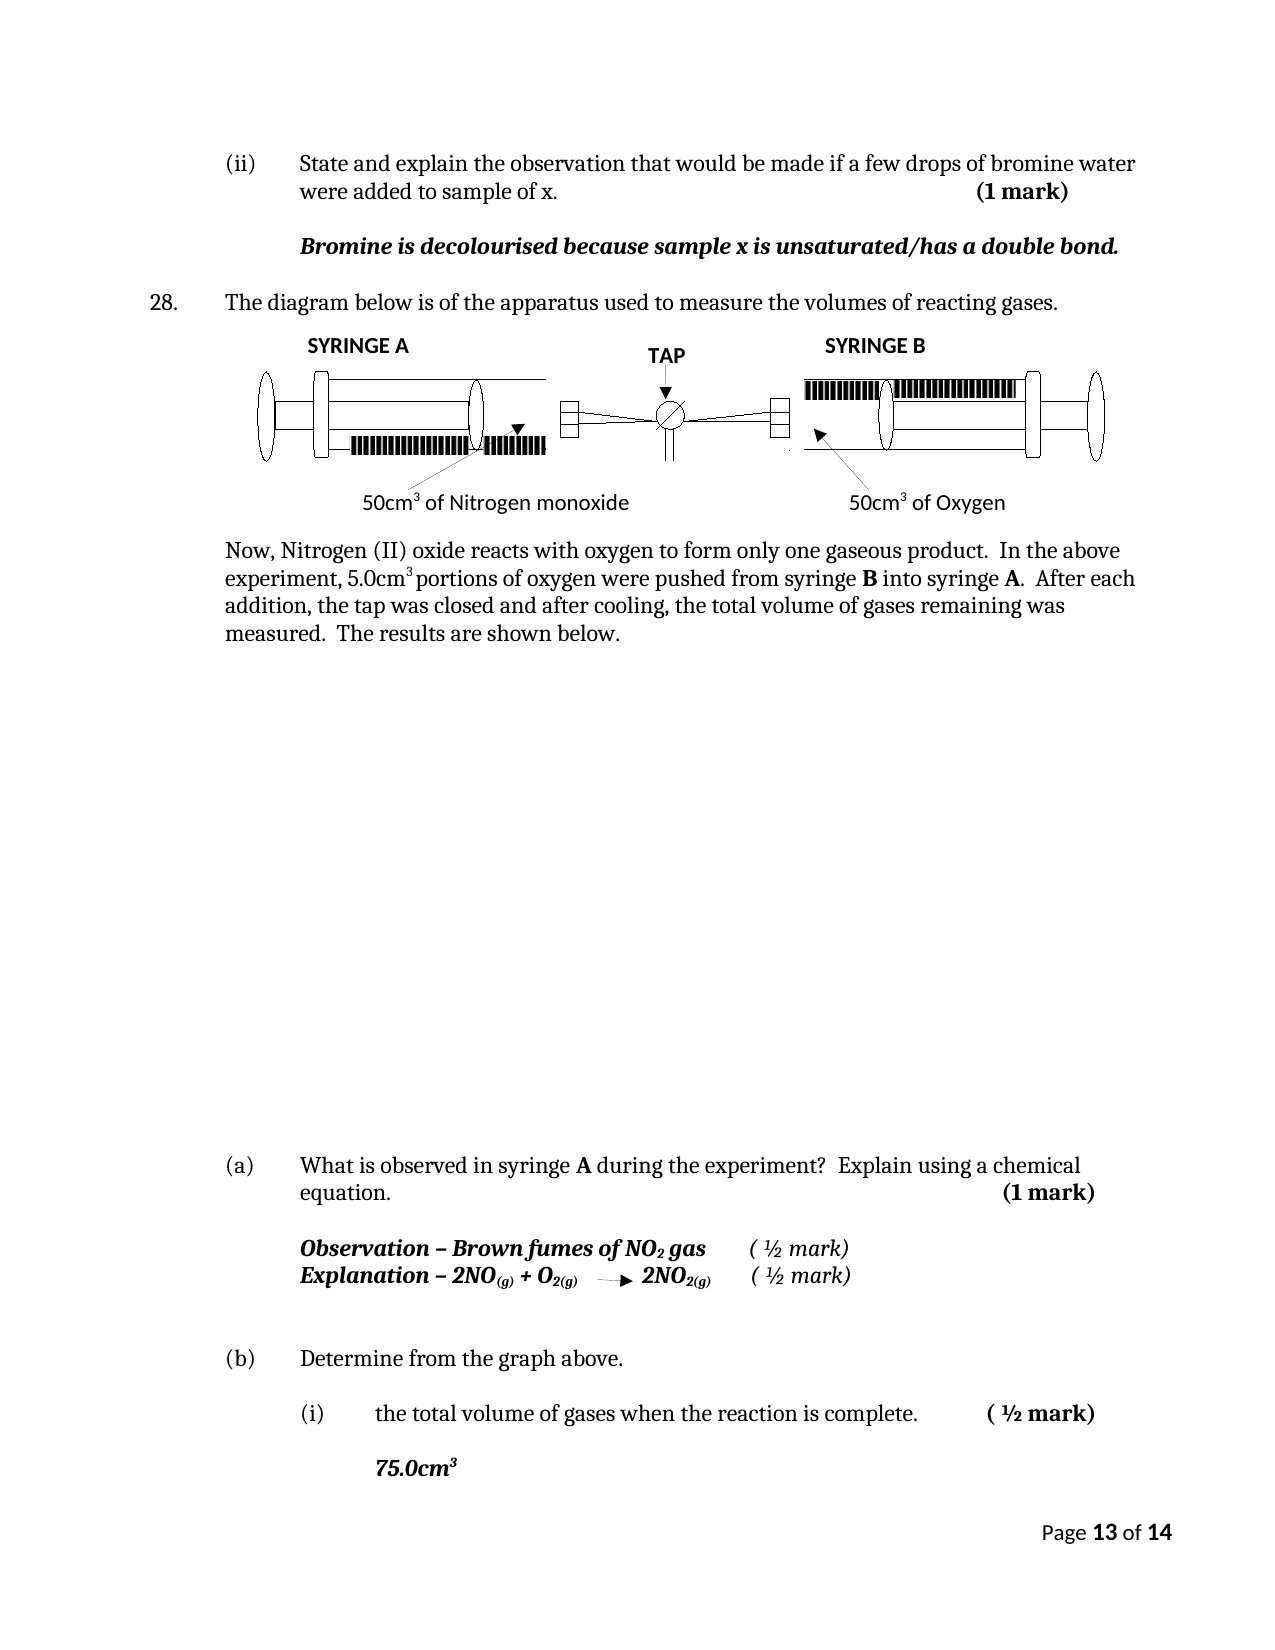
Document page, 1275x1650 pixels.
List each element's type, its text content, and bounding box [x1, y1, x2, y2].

text 75.0cm3 [300, 1455, 1172, 1483]
text (a) What is observed in syringe A during the experiment? Explain using a chemical equation. (1 mark) [225, 1152, 1172, 1207]
text Now, Nitrogen (II) oxide reacts with oxygen to form only one gaseous product. In the above experiment, 5.0cm3 portions of oxygen were pushed from syringe B into syringe A. After each addition, the tap was closed and after cooling, the total volume of gases remaining was measured. The results are shown below. [225, 537, 1172, 647]
text Explanation – 2NO(g) + O2(g) 2NO2(g) ( ½ mark) [225, 1262, 1172, 1290]
text 28. The diagram below is of the apparatus used to measure the volumes of reacting gases. [150, 288, 1172, 316]
picture [483, 436, 501, 446]
text Bromine is decolourised because sample x is unsaturated/has a double bond. [225, 233, 1172, 261]
picture [349, 436, 469, 455]
picture [804, 381, 879, 400]
list the total volume of gases when the reaction is complete. ( ½ mark) [300, 1400, 1172, 1428]
picture [893, 380, 1016, 398]
text (b) Determine from the graph above. [225, 1345, 1172, 1372]
text Observation – Brown fumes of NO2 gas ( ½ mark) [225, 1234, 1172, 1262]
list State and explain the observation that would be made if a few drops of bromine water were added to sample of x. (1 mark) [225, 150, 1172, 205]
picture [483, 436, 546, 455]
